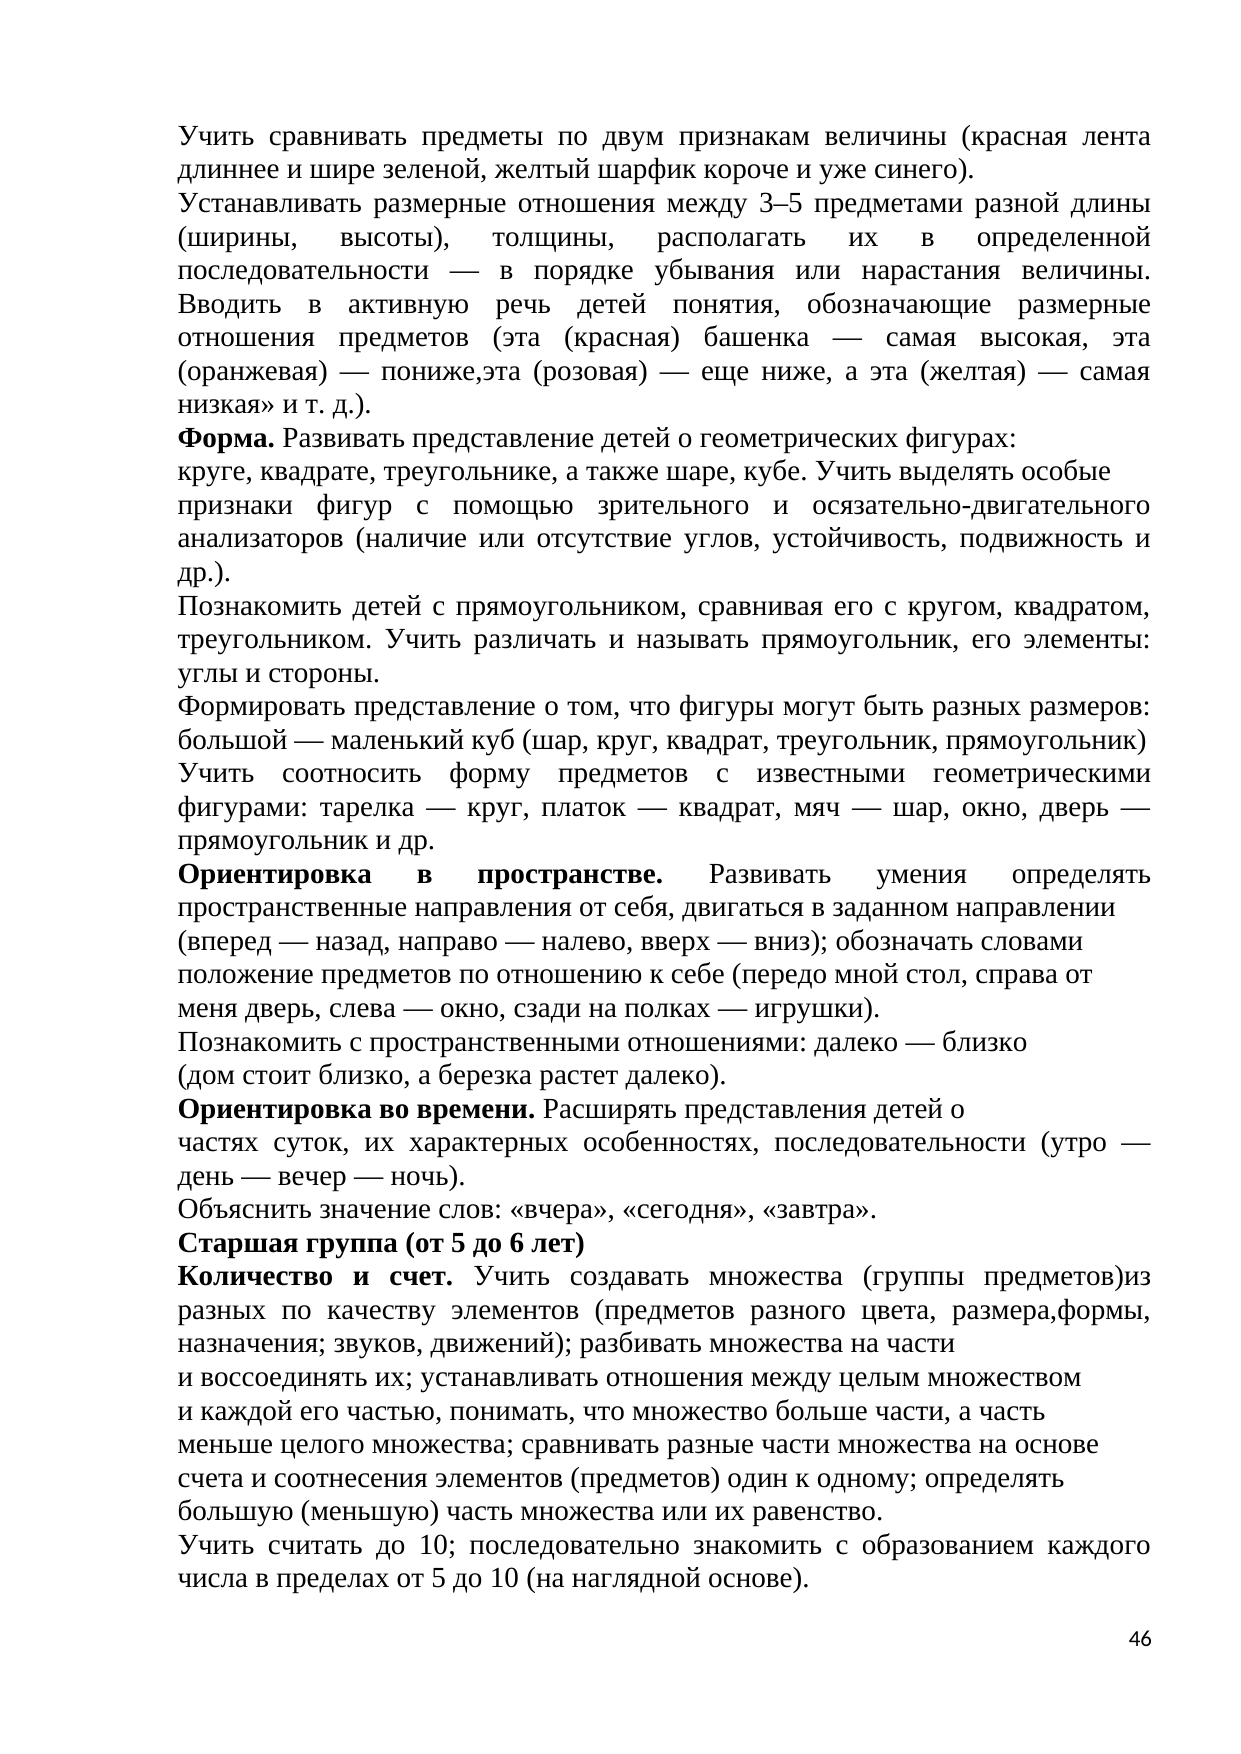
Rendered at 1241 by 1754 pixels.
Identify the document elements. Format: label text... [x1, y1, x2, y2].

text Ориентировка в пространстве. Развивать умения определять пространственные направления от себя, двигаться в заданном направлении [177, 856, 1152, 923]
text Учить считать до 10; последовательно знакомить с образованием каждого числа в пределах от 5 до 10 (на наглядной основе). [177, 1527, 1152, 1594]
text меня дверь, слева — окно, сзади на полках — игрушки). [177, 990, 1152, 1024]
text Учить сравнивать предметы по двум признакам величины (красная лента длиннее и шире зеленой, желтый шарфик короче и уже синего). [177, 118, 1152, 185]
text Ориентировка во времени. Расширять представления детей о [177, 1091, 1152, 1124]
text Количество и счет. Учить создавать множества (группы предметов)из разных по качеству элементов (предметов разного цвета, размера,формы, назначения; звуков, движений); разбивать множества на части [177, 1258, 1152, 1359]
text Старшая группа (от 5 до 6 лет) [177, 1225, 1152, 1258]
text (вперед — назад, направо — налево, вверх — вниз); обозначать словами [177, 923, 1152, 957]
text Формировать представление о том, что фигуры могут быть разных размеров: большой — маленький куб (шар, круг, квадрат, треугольник, прямоугольник) [177, 688, 1152, 755]
text (дом стоит близко, а березка растет далеко). [177, 1057, 1152, 1091]
text меньше целого множества; сравнивать разные части множества на основе [177, 1426, 1152, 1460]
text и воссоединять их; устанавливать отношения между целым множеством [177, 1359, 1152, 1393]
text счета и соотнесения элементов (предметов) один к одному; определять [177, 1460, 1152, 1493]
text признаки фигур с помощью зрительного и осязательно-двигательного анализаторов (наличие или отсутствие углов, устойчивость, подвижность и др.). [177, 487, 1152, 588]
text Учить соотносить форму предметов с известными геометрическими фигурами: тарелка — круг, платок — квадрат, мяч — шар, окно, дверь — прямоугольник и др. [177, 755, 1152, 856]
text большую (меньшую) часть множества или их равенство. [177, 1493, 1152, 1527]
text Познакомить детей с прямоугольником, сравнивая его с кругом, квадратом, треугольником. Учить различать и называть прямоугольник, его элементы: углы и стороны. [177, 588, 1152, 688]
text Познакомить с пространственными отношениями: далеко — близко [177, 1024, 1152, 1057]
text Устанавливать размерные отношения между 3–5 предметами разной длины (ширины, высоты), толщины, располагать их в определенной последовательности — в порядке убывания или нарастания величины. Вводить в активную речь детей понятия, обозначающие размерные отношения предметов (эта (красная) башенка — самая высокая, эта (оранжевая) — пониже,эта (розовая) — еще ниже, а эта (желтая) — самая низкая» и т. д.). [177, 185, 1152, 420]
text Форма. Развивать представление детей о геометрических фигурах: [177, 420, 1152, 453]
text положение предметов по отношению к себе (передо мной стол, справа от [177, 957, 1152, 990]
text и каждой его частью, понимать, что множество больше части, а часть [177, 1393, 1152, 1426]
text Объяснить значение слов: «вчера», «сегодня», «завтра». [177, 1191, 1152, 1225]
text круге, квадрате, треугольнике, а также шаре, кубе. Учить выделять особые [177, 453, 1152, 487]
text частях суток, их характерных особенностях, последовательности (утро — день — вечер — ночь). [177, 1124, 1152, 1191]
